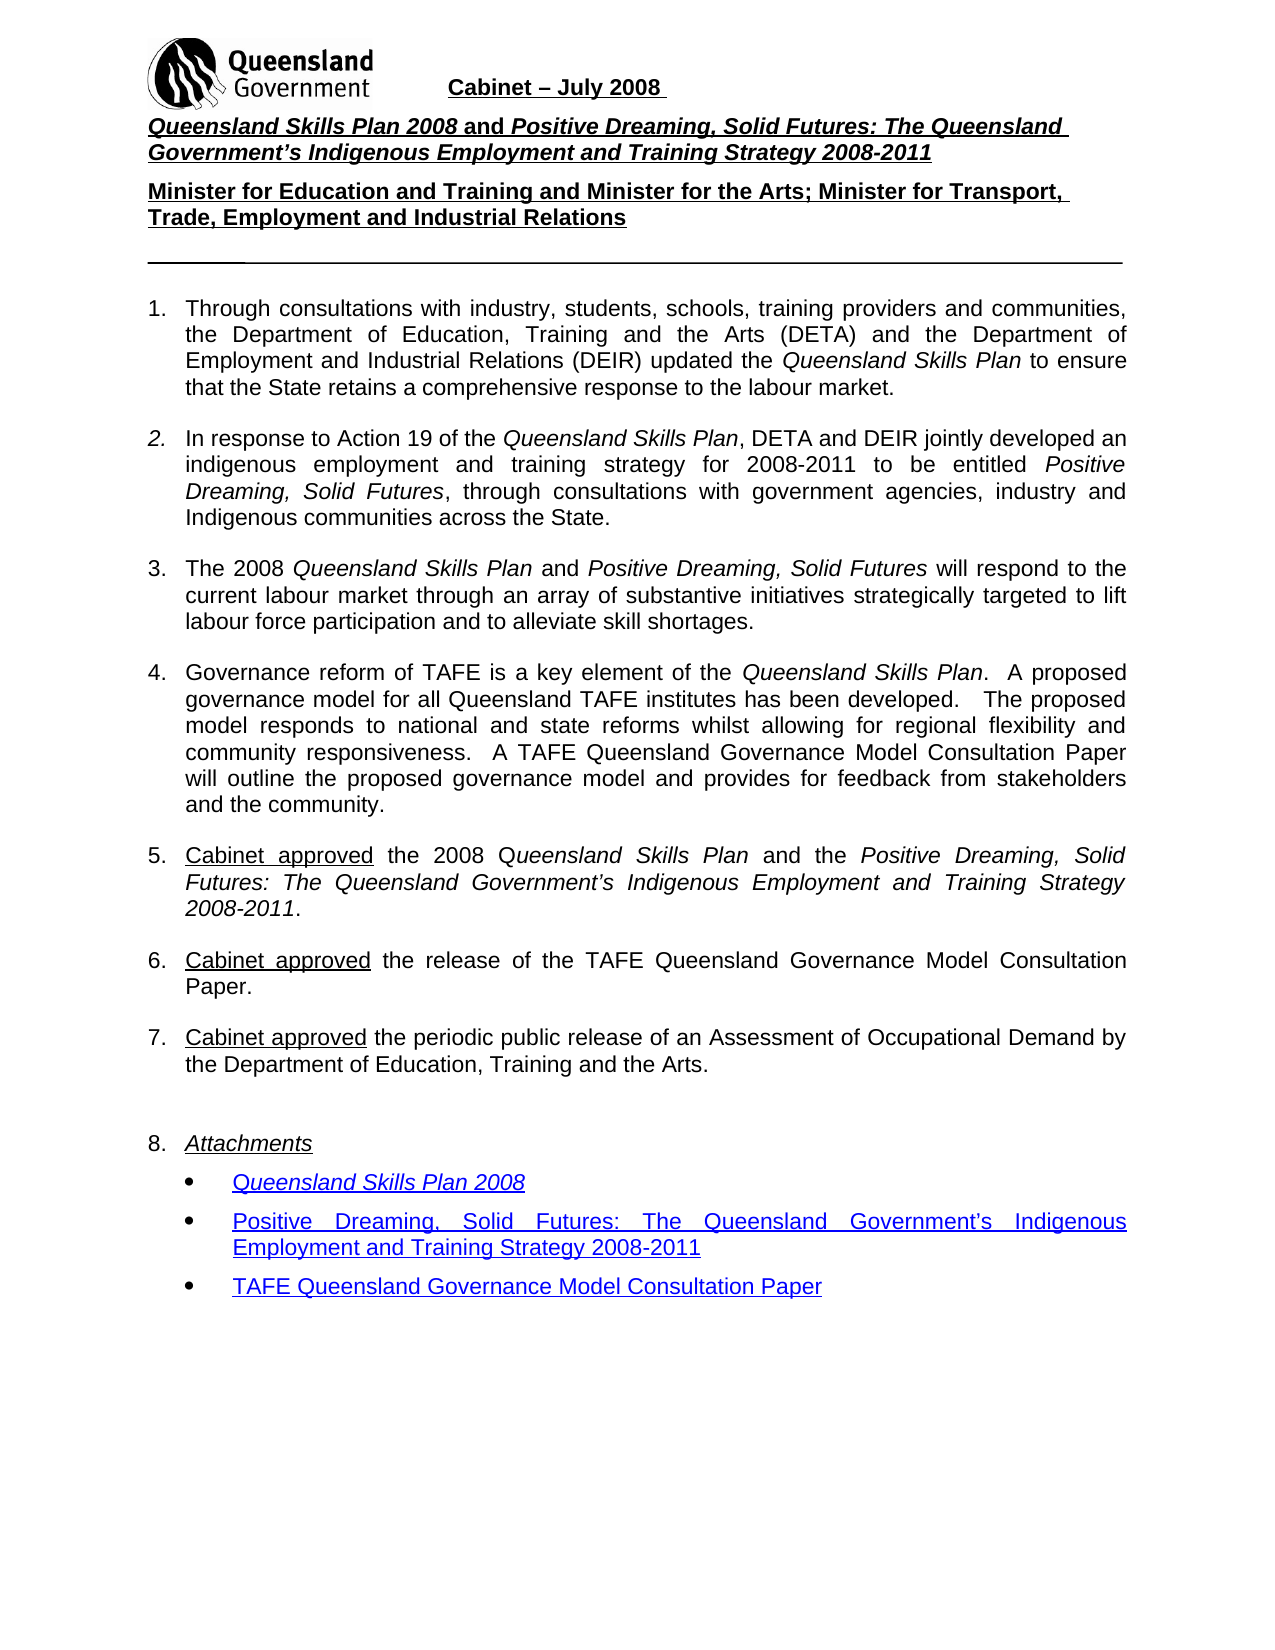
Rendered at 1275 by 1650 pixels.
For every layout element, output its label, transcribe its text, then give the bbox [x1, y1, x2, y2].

list Governance reform of TAFE is a key element of the Queensland Skills Plan. A proposed governance model for all Queensland TAFE institutes has been developed. The proposed model responds to national and state reforms whilst allowing for regional flexibility and community responsiveness. A TAFE Queensland Governance Model Consultation Paper will outline the proposed governance model and provides for feedback from stakeholders and the community. [148, 659, 1127, 817]
list Cabinet approved the 2008 Skills Plan and the Positive Dreaming, Solid Futures: The Government’s Indigenous Employment and Training Strategy 2008-2011. [148, 842, 1127, 922]
picture [147, 38, 373, 110]
list Queensland Skills Plan 2008 [185, 1168, 1127, 1195]
list Through consultations with industry, students, schools, training providers and communities, the Department of Education, Training and the Arts (DETA) and the Department of Employment and Industrial Relations (DEIR) updated the Queensland Skills Plan to ensure that the State retains a comprehensive response to the labour market. [148, 294, 1127, 400]
list Cabinet approved the periodic public release of an Assessment of Occupational Demand by the Department of Education, Training and the Arts. [148, 1024, 1127, 1077]
list TAFE Queensland Governance Model Consultation Paper [185, 1273, 1127, 1299]
list Positive Dreaming, Solid Futures: The Queensland Government’s Indigenous Employment and Training Strategy 2008-2011 [185, 1208, 1127, 1261]
list In response to Action 19 of the Queensland Skills Plan, DETA and DEIR jointly developed an indigenous employment and training strategy for 2008-2011 to be entitled Positive Dreaming, Solid Futures, through consultations with government agencies, industry and Indigenous communities across the State. [148, 425, 1127, 530]
list Attachments [148, 1130, 1127, 1156]
list The 2008 Queensland Skills Plan and Positive Dreaming, Solid Futures will respond to the current labour market through an array of substantive initiatives strategically targeted to lift labour force participation and to alleviate skill shortages. [148, 555, 1127, 634]
list Cabinet approved the release of the TAFE Queensland Governance Model Consultation Paper. [148, 947, 1127, 999]
